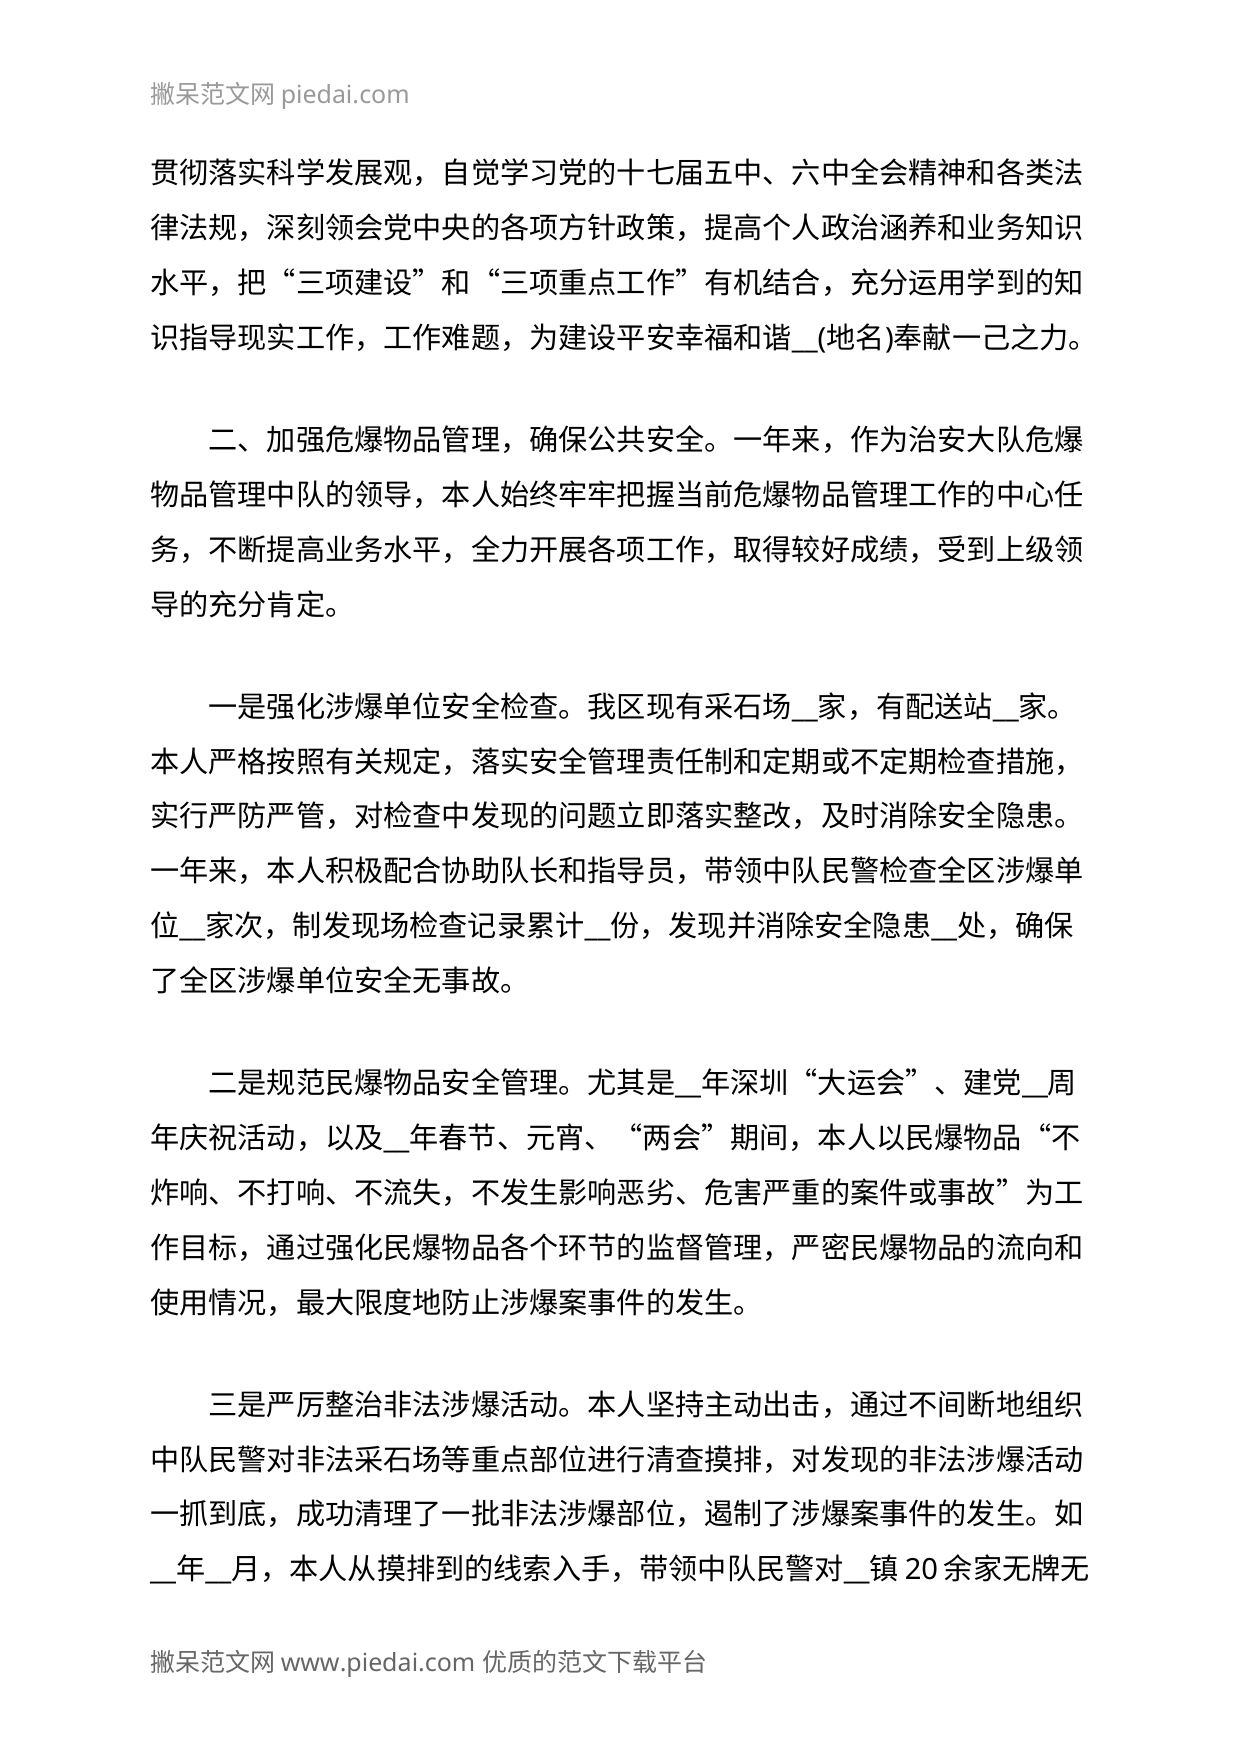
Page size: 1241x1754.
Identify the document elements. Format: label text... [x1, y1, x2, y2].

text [150, 1381, 1090, 1588]
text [150, 150, 1090, 357]
text 二是规范民爆物品安全管理。尤其是__年深圳“大运会”、建党__周年庆祝活动，以及__年春节、元宵、“两会”期间，本人以民爆物品“不炸响、不打响、不流失，不发生影响恶劣、危害严重的案件或事故”为工作目标，通过强化民爆物品各个环节的监督管理，严密民爆物品的流向和使用情况，最大限度地防止涉爆案事件的发生。 [150, 1059, 1090, 1322]
text 二、加强危爆物品管理，确保公共安全。一年来，作为治安大队危爆物品管理中队的领导，本人始终牢牢把握当前危爆物品管理工作的中心任务，不断提高业务水平，全力开展各项工作，取得较好成绩，受到上级领导的充分肯定。 [150, 417, 1090, 624]
text 一是强化涉爆单位安全检查。我区现有采石场__家，有配送站__家。本人严格按照有关规定，落实安全管理责任制和定期或不定期检查措施，实行严防严管，对检查中发现的问题立即落实整改，及时消除安全隐患。一年来，本人积极配合协助队长和指导员，带领中队民警检查全区涉爆单位__家次，制发现场检查记录累计__份，发现并消除安全隐患__处，确保了全区涉爆单位安全无事故。 [150, 683, 1090, 1000]
